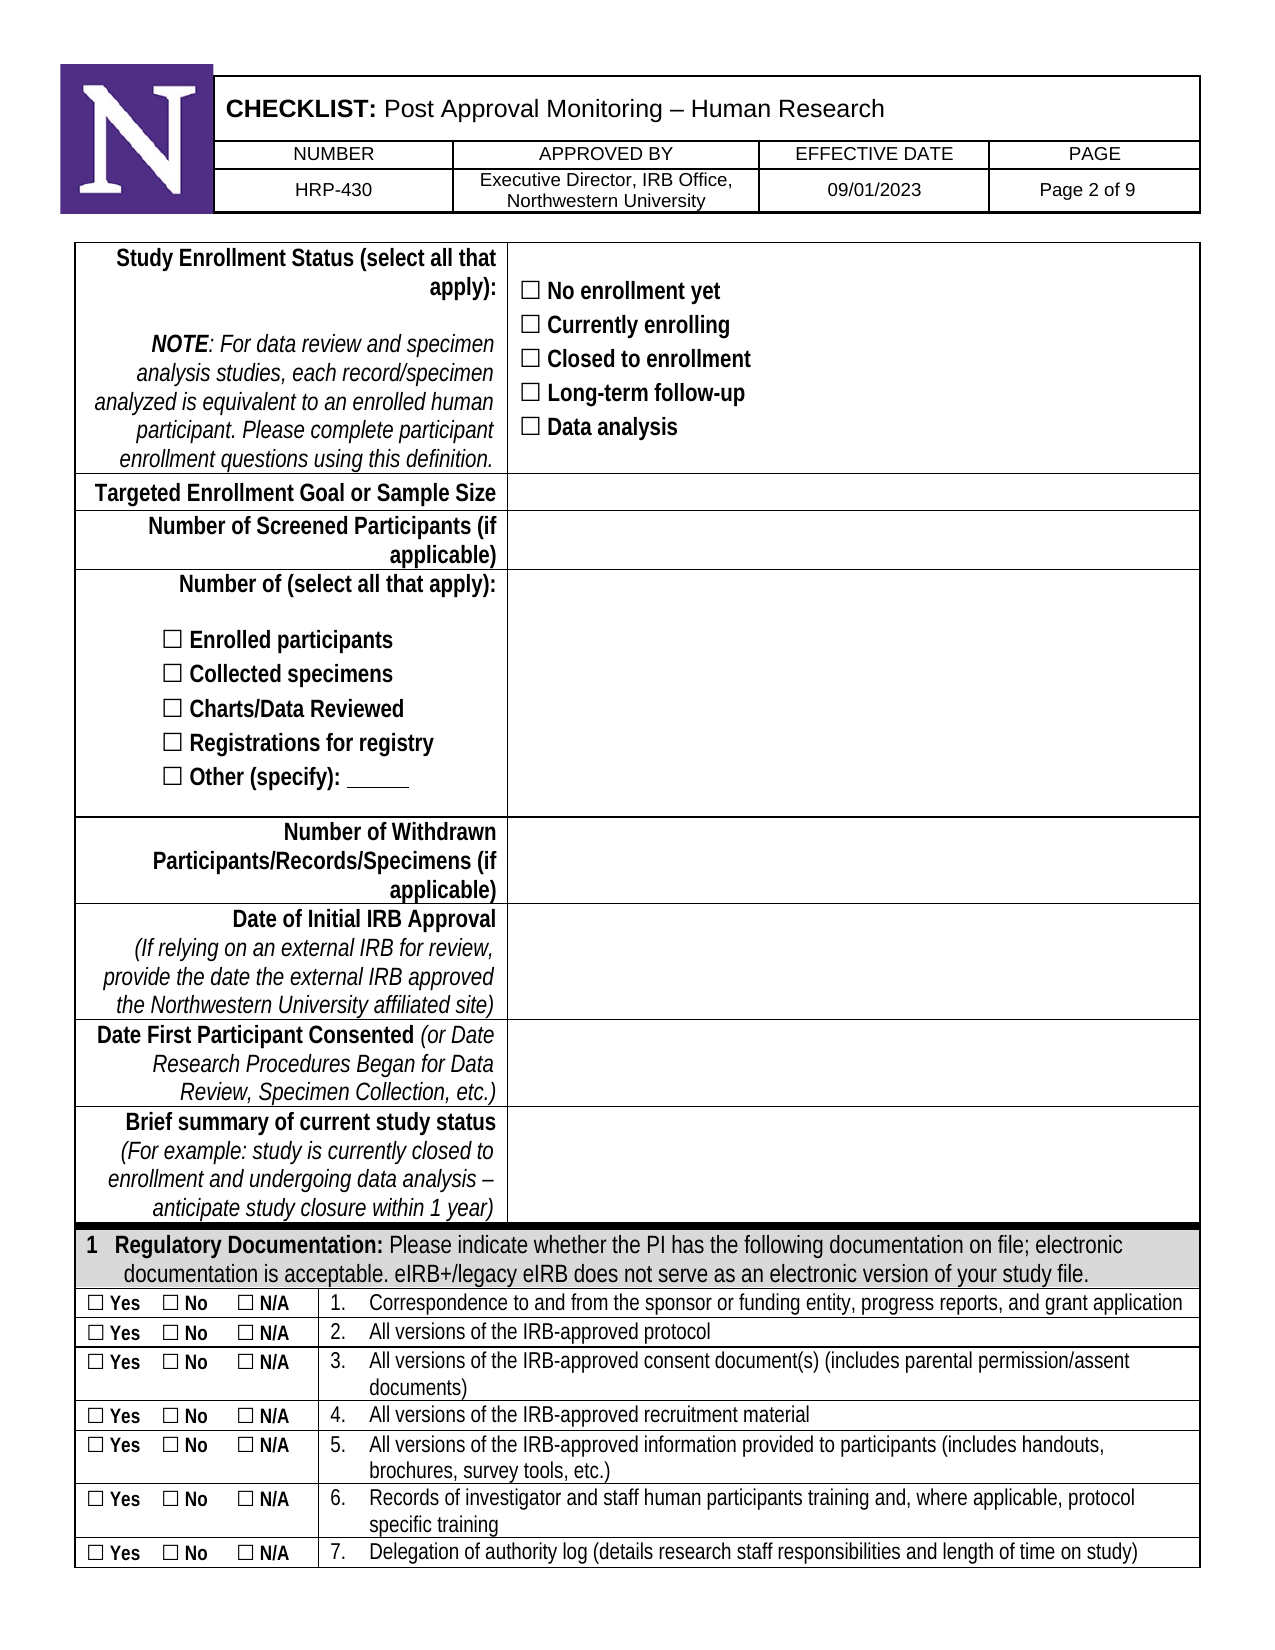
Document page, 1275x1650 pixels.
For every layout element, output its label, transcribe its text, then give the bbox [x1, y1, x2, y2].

picture [60, 64, 214, 214]
table_cell Yes No N/A [76, 1348, 318, 1400]
table_cell Correspondence to and from the sponsor or funding entity, progress reports, and grant application [319, 1289, 1199, 1317]
table_cell Yes No N/A [76, 1289, 318, 1317]
table_cell All versions of the IRB-approved protocol [319, 1318, 1199, 1346]
table_cell All versions of the IRB-approved recruitment material [319, 1401, 1199, 1429]
table_cell Yes No N/A [76, 1431, 318, 1483]
table_cell Yes No N/A [76, 1401, 318, 1429]
table_cell [76, 1223, 1199, 1229]
table_cell [508, 570, 1199, 816]
table_cell Yes No N/A [76, 1538, 318, 1567]
table_cell Number of Screened Participants (if applicable) [76, 511, 507, 568]
table_cell Targeted Enrollment Goal or Sample Size [76, 474, 507, 510]
table_cell [508, 511, 1199, 568]
table_cell All versions of the IRB-approved information provided to participants (includes handouts, brochures, survey tools, etc.) [319, 1431, 1199, 1483]
table_cell Delegation of authority log (details research staff responsibilities and length of time on study) [319, 1538, 1199, 1567]
table_cell [508, 818, 1199, 903]
table_cell Date of Initial IRB Approval (If relying on an external IRB for review, provide the date the external IRB approved the Northwestern University affiliated site) [76, 904, 507, 1019]
table_cell Yes No N/A [76, 1318, 318, 1346]
table_cell [508, 904, 1199, 1019]
table_cell [508, 474, 1199, 510]
table_cell [508, 1107, 1199, 1222]
table_cell 1 Regulatory Documentation: Please indicate whether the PI has the following documentation on file; electronic documentation is acceptable. eIRB+/legacy eIRB does not serve as an electronic version of your study file. [76, 1230, 1199, 1287]
table_cell Date First Participant Consented (or Date Research Procedures Began for Data Review, Specimen Collection, etc.) [76, 1020, 507, 1106]
table_cell Number of Withdrawn Participants/Records/Specimens (if applicable) [76, 818, 507, 903]
table_cell Brief summary of current study status (For example: study is currently closed to enrollment and undergoing data analysis – anticipate study closure within 1 year) [76, 1107, 507, 1222]
table_cell Number of (select all that apply): Enrolled participants Collected specimens Charts/Data Reviewed Registrations for registry Other (specify): [76, 570, 507, 816]
table_cell Yes No N/A [76, 1484, 318, 1537]
table_cell [508, 1020, 1199, 1106]
table_cell No enrollment yet Currently enrolling Closed to enrollment Long-term follow-up Data analysis [508, 243, 1199, 473]
table_cell All versions of the IRB-approved consent document(s) (includes parental permission/assent documents) [319, 1348, 1199, 1400]
table_cell Study Enrollment Status (select all that apply): NOTE: For data review and specimen analysis studies, each record/specimen analyzed is equivalent to an enrolled human participant. Please complete participant enrollment questions using this definition. [76, 243, 507, 473]
table_cell Records of investigator and staff human participants training and, where applicable, protocol specific training [319, 1484, 1199, 1537]
